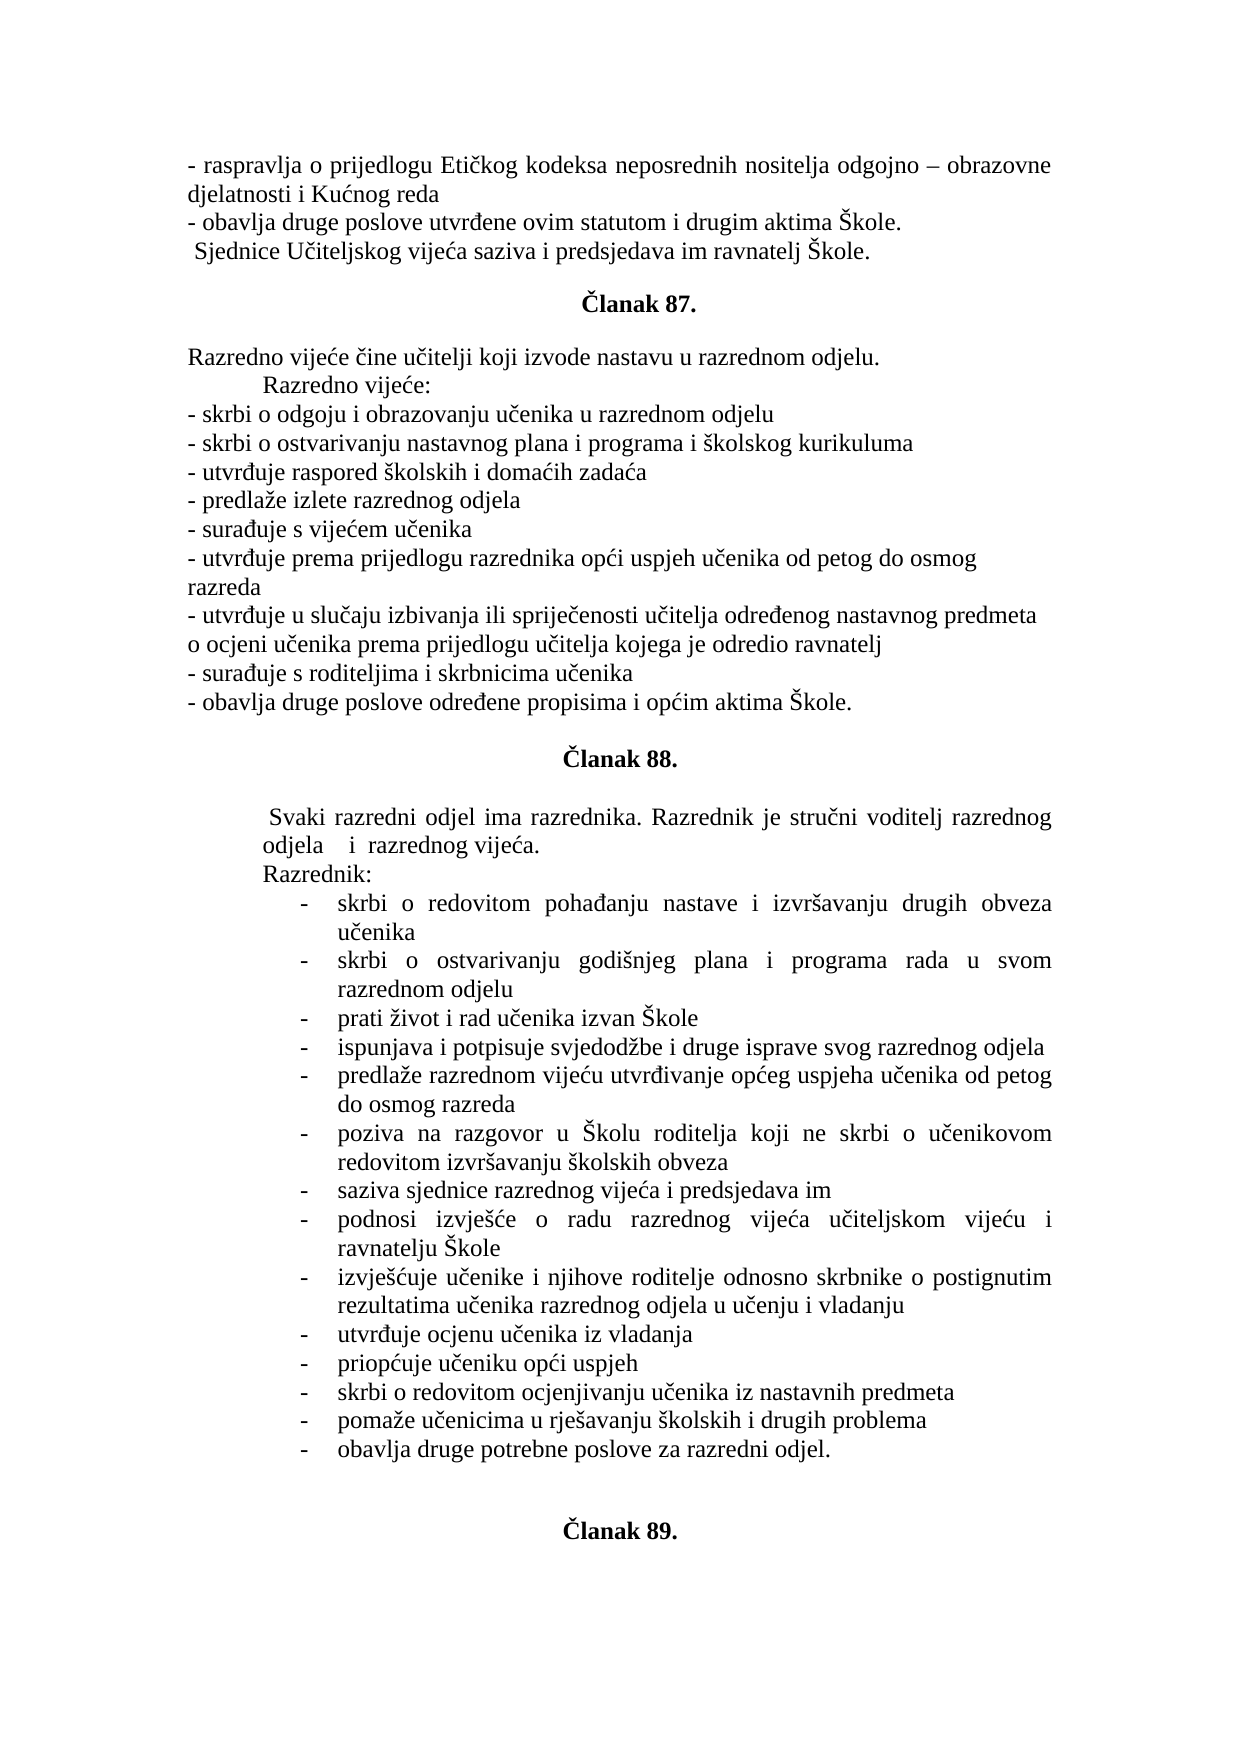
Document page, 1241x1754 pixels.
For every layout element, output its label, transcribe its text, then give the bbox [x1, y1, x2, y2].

text - skrbi o odgoju i obrazovanju učenika u razrednom odjelu [187, 399, 1053, 428]
list predlaže razrednom vijeću utvrđivanje općeg uspjeha učenika od petog do osmog razreda [300, 1061, 1053, 1118]
text Svaki razredni odjel ima razrednika. Razrednik je stručni voditelj razrednog odjela i razrednog vijeća. [262, 802, 1053, 859]
text Razredno vijeće: [187, 371, 1053, 399]
list skrbi o redovitom ocjenjivanju učenika iz nastavnih predmeta [300, 1377, 1053, 1406]
text Razredno vijeće čine učitelji koji izvode nastavu u razrednom odjelu. [187, 342, 1053, 371]
list skrbi o redovitom pohađanju nastave i izvršavanju drugih obveza učenika [300, 888, 1053, 946]
text - raspravlja o prijedlogu Etičkog kodeksa neposrednih nositelja odgojno – obrazovne djelatnosti i Kućnog reda [150, 150, 1053, 207]
text Sjednice Učiteljskog vijeća saziva i predsjedava im ravnatelj Škole. [150, 236, 1053, 265]
list utvrđuje ocjenu učenika iz vladanja [300, 1319, 1053, 1348]
text - surađuje s vijećem učenika [187, 514, 1053, 543]
text - utvrđuje raspored školskih i domaćih zadaća [187, 457, 1053, 486]
list obavlja druge potrebne poslove za razredni odjel. [300, 1434, 1053, 1463]
text Članak 87. [225, 289, 1053, 318]
list skrbi o ostvarivanju godišnjeg plana i programa rada u svom razrednom odjelu [300, 946, 1053, 1003]
list poziva na razgovor u Školu roditelja koji ne skrbi o učenikovom redovitom izvršavanju školskih obveza [300, 1118, 1053, 1176]
text - surađuje s roditeljima i skrbnicima učenika [187, 658, 1053, 687]
list priopćuje učeniku opći uspjeh [300, 1348, 1053, 1377]
text - obavlja druge poslove utvrđene ovim statutom i drugim aktima Škole. [187, 207, 1053, 236]
text - predlaže izlete razrednog odjela [187, 486, 1053, 514]
text - utvrđuje prema prijedlogu razrednika opći uspjeh učenika od petog do osmog razreda [187, 543, 1053, 601]
text - skrbi o ostvarivanju nastavnog plana i programa i školskog kurikuluma [187, 428, 1053, 457]
list pomaže učenicima u rješavanju školskih i drugih problema [300, 1406, 1053, 1434]
list podnosi izvješće o radu razrednog vijeća učiteljskom vijeću i ravnatelju Škole [300, 1204, 1053, 1262]
text Članak 89. [562, 1516, 1053, 1545]
list ispunjava i potpisuje svjedodžbe i druge isprave svog razrednog odjela [300, 1032, 1053, 1061]
list saziva sjednice razrednog vijeća i predsjedava im [300, 1176, 1053, 1204]
text Članak 88. [187, 744, 1053, 773]
list izvješćuje učenike i njihove roditelje odnosno skrbnike o postignutim rezultatima učenika razrednog odjela u učenju i vladanju [300, 1262, 1053, 1319]
text - obavlja druge poslove određene propisima i općim aktima Škole. [187, 687, 1053, 716]
text Razrednik: [187, 859, 1053, 888]
list prati život i rad učenika izvan Škole [300, 1003, 1053, 1032]
text - utvrđuje u slučaju izbivanja ili spriječenosti učitelja određenog nastavnog predmeta o ocjeni učenika prema prijedlogu učitelja kojega je odredio ravnatelj [187, 601, 1053, 658]
